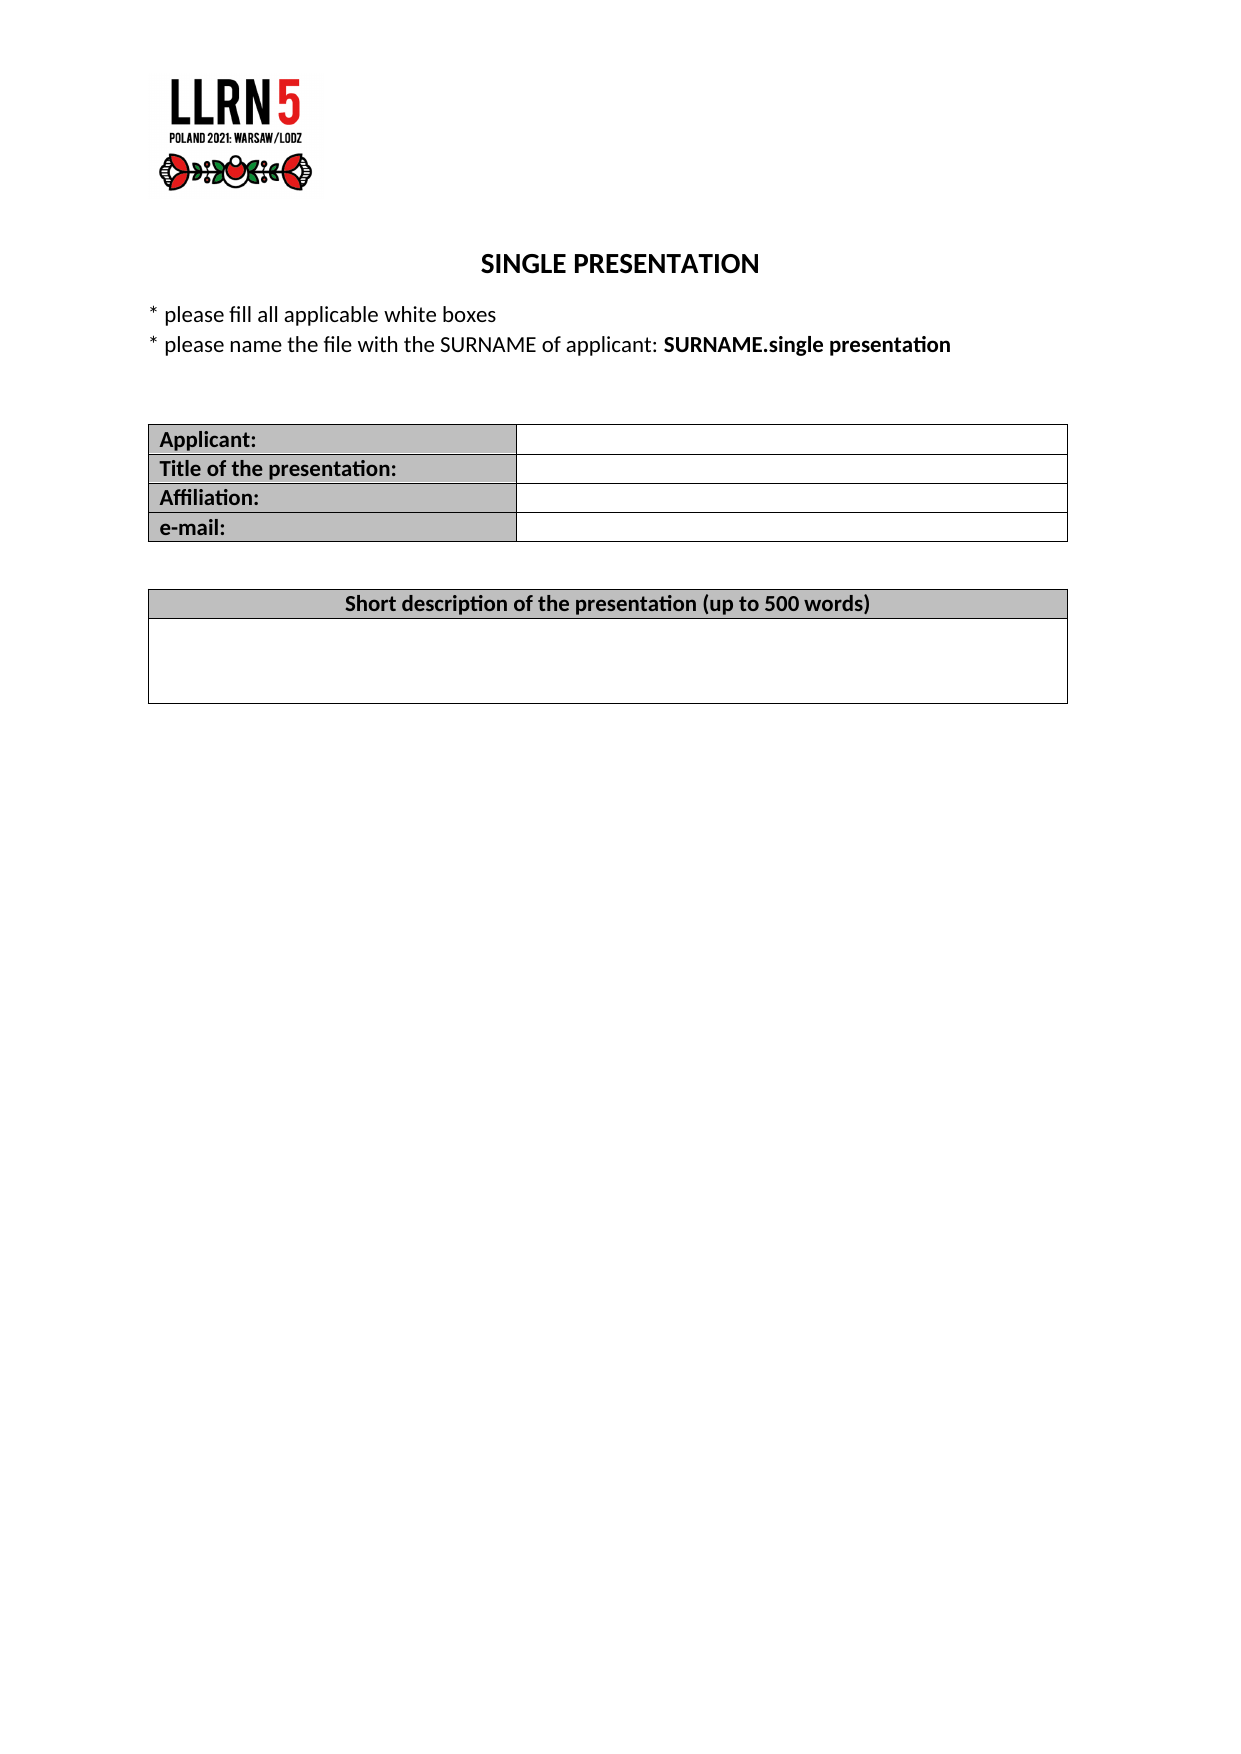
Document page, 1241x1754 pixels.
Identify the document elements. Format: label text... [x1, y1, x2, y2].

table_header Applicant: [149, 425, 516, 453]
table_cell [149, 619, 1067, 703]
picture [147, 73, 324, 199]
table_cell e-mail: [149, 513, 516, 541]
table_header Short description of the presentation (up to 500 words) [149, 590, 1067, 618]
table_cell Affiliation: [149, 484, 516, 512]
table_cell [517, 513, 1067, 541]
text * please fill all applicable white boxes * please name the file with the SURNAME of applicant: SURNAME.single presentation [148, 300, 1093, 359]
table_cell [517, 484, 1067, 512]
table_header [517, 425, 1067, 453]
table_cell [517, 455, 1067, 482]
table_cell Title of the presentation: [149, 455, 516, 482]
text SINGLE PRESENTATION [148, 245, 1093, 281]
